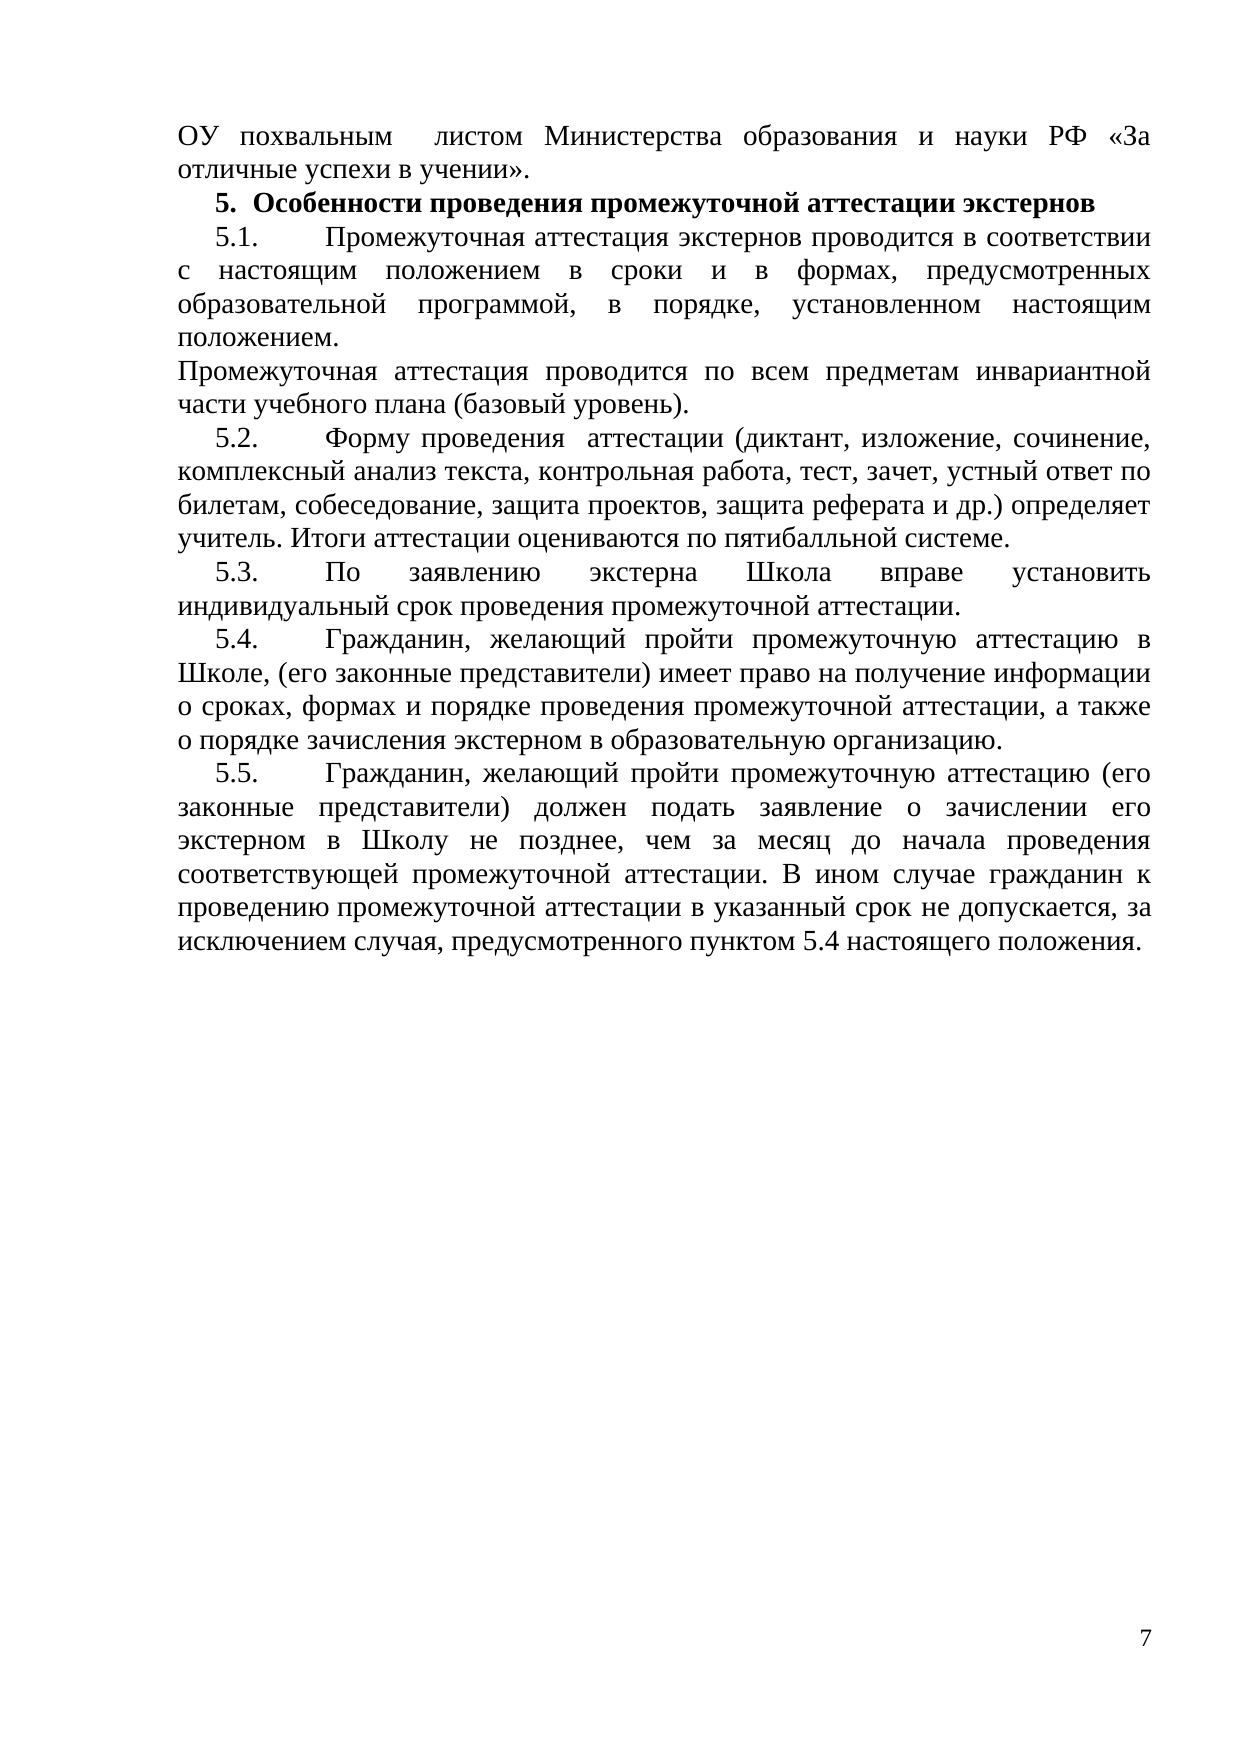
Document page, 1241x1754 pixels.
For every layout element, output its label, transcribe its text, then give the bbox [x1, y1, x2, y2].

text Промежуточная аттестация проводится по всем предметам инвариантной части учебного плана (базовый уровень). [177, 353, 1152, 420]
list Гражданин, желающий пройти промежуточную аттестацию в Школе, (его законные представители) имеет право на получение информации о сроках, формах и порядке проведения промежуточной аттестации, а также о порядке зачисления экстерном в образовательную организацию. [177, 621, 1152, 755]
list Форму проведения аттестации (диктант, изложение, сочинение, комплексный анализ текста, контрольная работа, тест, зачет, устный ответ по билетам, собеседование, защита проектов, защита реферата и др.) определяет учитель. Итоги аттестации оцениваются по пятибалльной системе. [177, 420, 1152, 554]
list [177, 118, 1152, 185]
list Особенности проведения промежуточной аттестации экстернов [215, 185, 1152, 219]
list Гражданин, желающий пройти промежуточную аттестацию (его законные представители) должен подать заявление о зачислении его экстерном в Школу не позднее, чем за месяц до начала проведения соответствующей промежуточной аттестации. В ином случае гражданин к проведению промежуточной аттестации в указанный срок не допускается, за исключением случая, предусмотренного пунктом 5.4 настоящего положения. [177, 755, 1152, 957]
list По заявлению экстерна Школа вправе установить индивидуальный срок проведения промежуточной аттестации. [177, 554, 1152, 621]
list Промежуточная аттестация экстернов проводится в соответствии с настоящим положением в сроки и в формах, предусмотренных образовательной программой, в порядке, установленном настоящим положением. [177, 219, 1152, 353]
